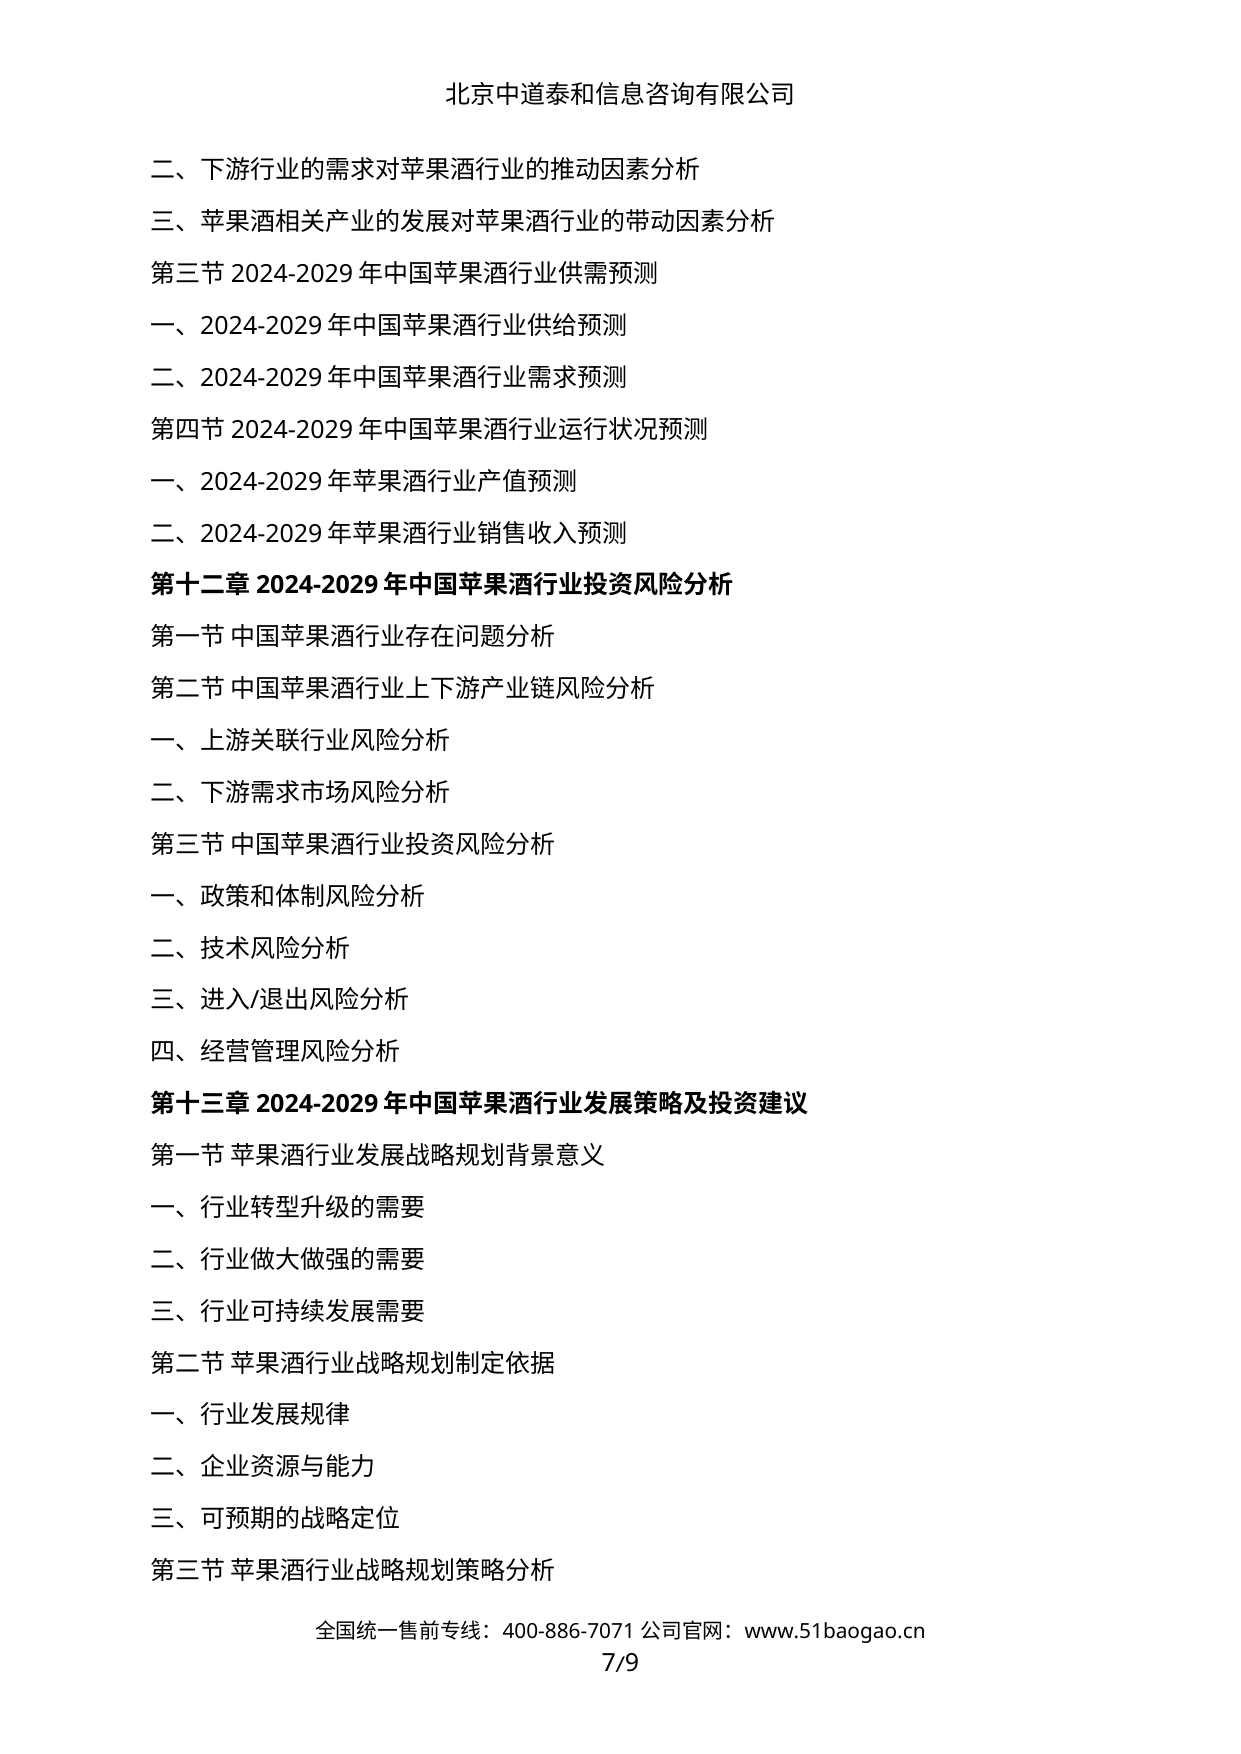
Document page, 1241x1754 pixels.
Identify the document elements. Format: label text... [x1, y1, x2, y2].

text 三、行业可持续发展需要 [150, 1291, 1090, 1327]
text 二、下游需求市场风险分析 [150, 772, 1090, 809]
text 第三节 中国苹果酒行业投资风险分析 [150, 824, 1090, 861]
text 第一节 苹果酒行业发展战略规划背景意义 [150, 1136, 1090, 1172]
text 二、2024-2029年中国苹果酒行业需求预测 [150, 357, 1090, 394]
text 一、上游关联行业风险分析 [150, 721, 1090, 757]
text 第四节 2024-2029年中国苹果酒行业运行状况预测 [150, 409, 1090, 446]
text 三、苹果酒相关产业的发展对苹果酒行业的带动因素分析 [150, 202, 1090, 238]
text 二、下游行业的需求对苹果酒行业的推动因素分析 [150, 150, 1090, 186]
text 一、2024-2029年苹果酒行业产值预测 [150, 461, 1090, 497]
text 一、行业发展规律 [150, 1395, 1090, 1431]
text 二、技术风险分析 [150, 928, 1090, 964]
text 第三节 2024-2029年中国苹果酒行业供需预测 [150, 254, 1090, 290]
text 一、2024-2029年中国苹果酒行业供给预测 [150, 306, 1090, 342]
text 二、行业做大做强的需要 [150, 1239, 1090, 1276]
text 三、进入/退出风险分析 [150, 980, 1090, 1016]
text 一、行业转型升级的需要 [150, 1187, 1090, 1224]
text 第十三章 2024-2029年中国苹果酒行业发展策略及投资建议 [150, 1084, 1090, 1120]
text 第三节 苹果酒行业战略规划策略分析 [150, 1551, 1090, 1587]
text 二、企业资源与能力 [150, 1447, 1090, 1483]
text 第二节 苹果酒行业战略规划制定依据 [150, 1343, 1090, 1379]
text 三、可预期的战略定位 [150, 1499, 1090, 1535]
text 第二节 中国苹果酒行业上下游产业链风险分析 [150, 669, 1090, 705]
text 第一节 中国苹果酒行业存在问题分析 [150, 617, 1090, 653]
text 二、2024-2029年苹果酒行业销售收入预测 [150, 513, 1090, 549]
text 第十二章 2024-2029年中国苹果酒行业投资风险分析 [150, 565, 1090, 601]
text 一、政策和体制风险分析 [150, 876, 1090, 912]
text 四、经营管理风险分析 [150, 1032, 1090, 1068]
